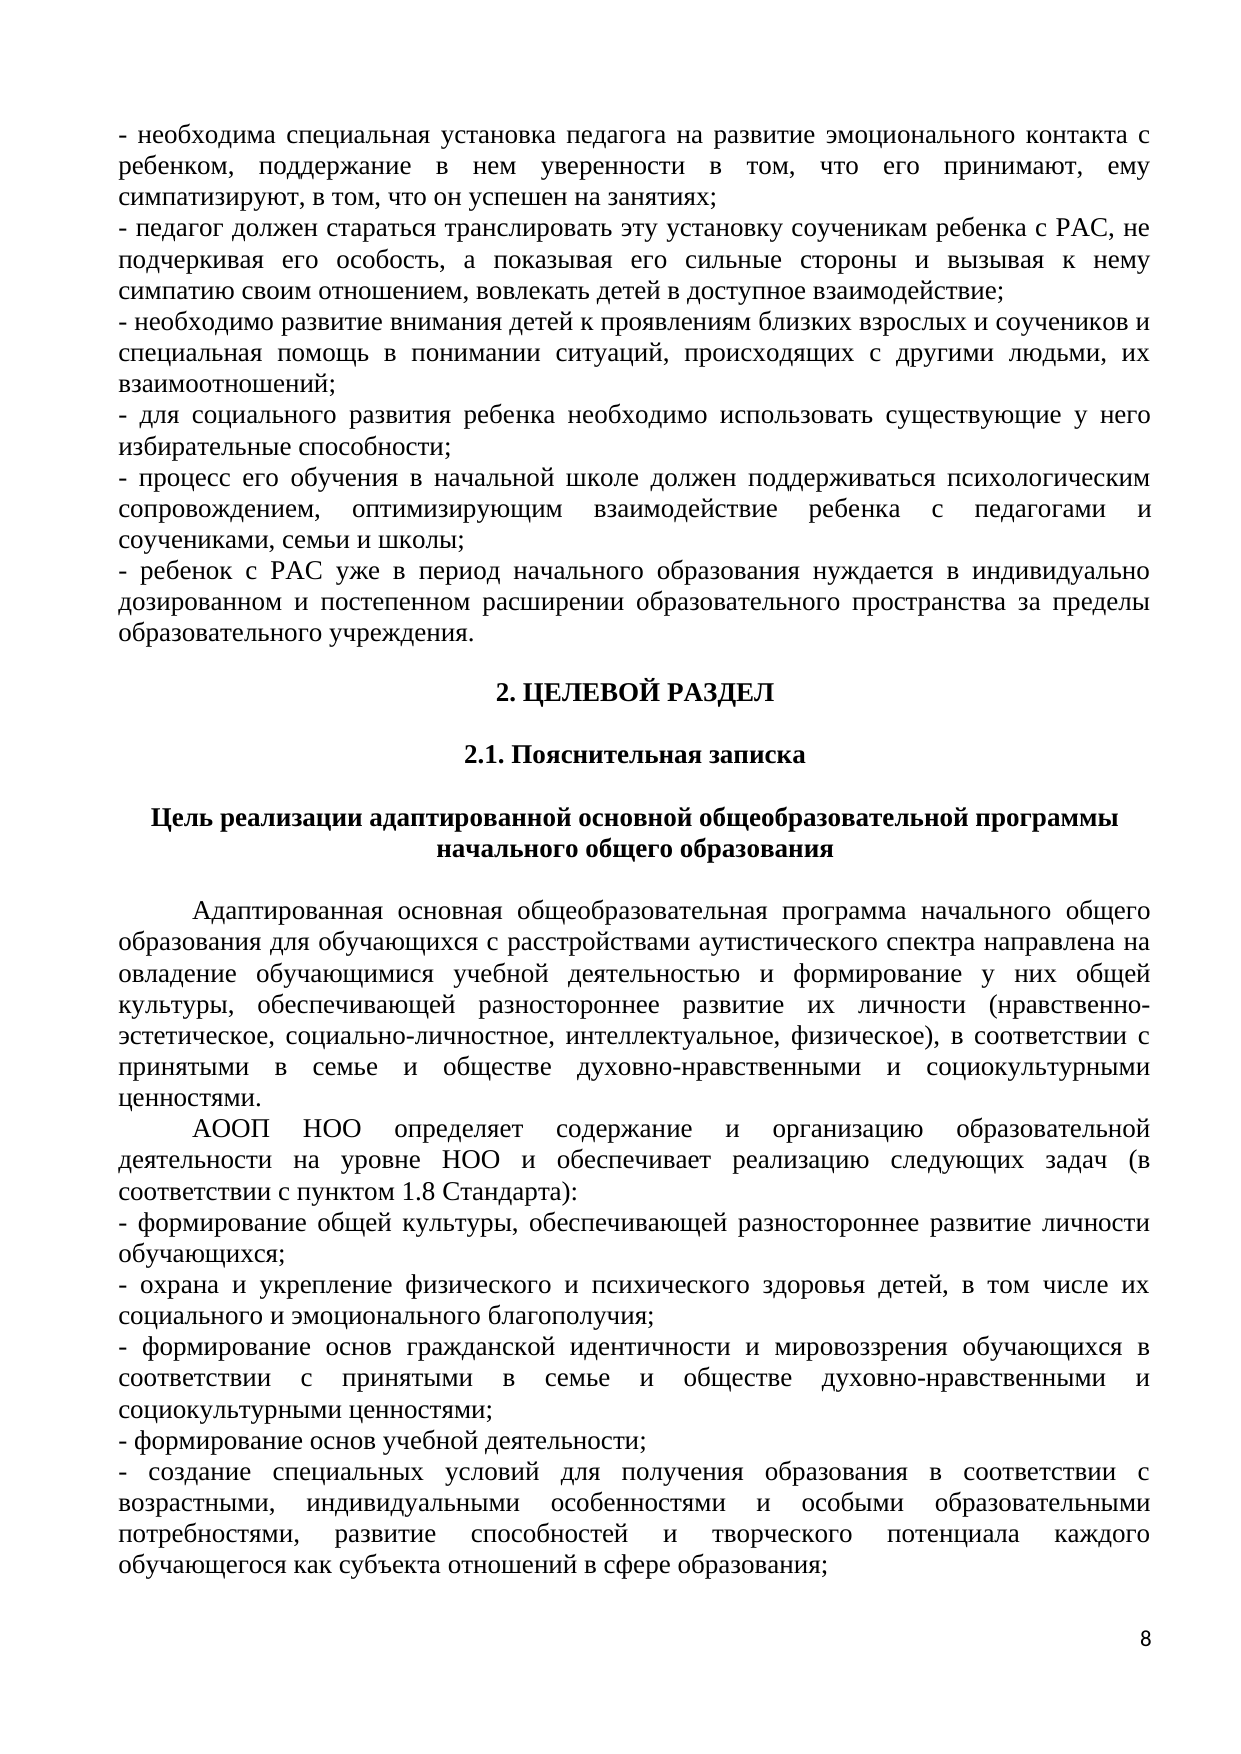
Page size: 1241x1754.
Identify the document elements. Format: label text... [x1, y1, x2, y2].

text 2. Целевой раздел [118, 676, 1152, 707]
text 2.1. Пояснительная записка [118, 739, 1152, 770]
text Адаптированная основная общеобразовательная программа начального общего образования для обучающихся с расстройствами аутистического спектра направлена на овладение обучающимися учебной деятельностью и формирование у них общей культуры, обеспечивающей разностороннее развитие их личности (нравственно-эстетическое, социально-личностное, интеллектуальное, физическое), в соответствии с принятыми в семье и обществе духовно-нравственными и социокультурными ценностями. [118, 894, 1152, 1112]
text - формирование общей культуры, обеспечивающей разностороннее развитие личности обучающихся; [118, 1206, 1152, 1268]
text - для социального развития ребенка необходимо использовать существующие у него избирательные способности; [118, 398, 1152, 461]
text Цель реализации адаптированной основной общеобразовательной программы начального общего образования [118, 801, 1152, 863]
text - процесс его обучения в начальной школе должен поддерживаться психологическим сопровождением, оптимизирующим взаимодействие ребенка с педагогами и соучениками, семьи и школы; [118, 461, 1152, 554]
text - формирование основ гражданской идентичности и мировоззрения обучающихся в соответствии с принятыми в семье и обществе духовно-нравственными и социокультурными ценностями; [118, 1330, 1152, 1424]
text - создание специальных условий для получения образования в соответствии с возрастными, индивидуальными особенностями и особыми образовательными потребностями, развитие способностей и творческого потенциала каждого обучающегося как субъекта отношений в сфере образования; [118, 1455, 1152, 1579]
text АООП НОО определяет содержание и организацию образовательной деятельности на уровне НОО и обеспечивает реализацию следующих задач (в соответствии с пунктом 1.8 Стандарта): [118, 1112, 1152, 1206]
text - охрана и укрепление физического и психического здоровья детей, в том числе их социального и эмоционального благополучия; [118, 1268, 1152, 1330]
text - педагог должен стараться транслировать эту установку соученикам ребенка с РАС, не подчеркивая его особость, а показывая его сильные стороны и вызывая к нему симпатию своим отношением, вовлекать детей в доступное взаимодействие; [118, 212, 1152, 305]
text - ребенок с РАС уже в период начального образования нуждается в индивидуально дозированном и постепенном расширении образовательного пространства за пределы образовательного учреждения. [118, 554, 1152, 648]
text - необходимо развитие внимания детей к проявлениям близких взрослых и соучеников и специальная помощь в понимании ситуаций, происходящих с другими людьми, их взаимоотношений; [118, 305, 1152, 398]
text - формирование основ учебной деятельности; [118, 1424, 1152, 1455]
text - необходима специальная установка педагога на развитие эмоционального контакта с ребенком, поддержание в нем уверенности в том, что его принимают, ему симпатизируют, в том, что он успешен на занятиях; [118, 118, 1152, 212]
